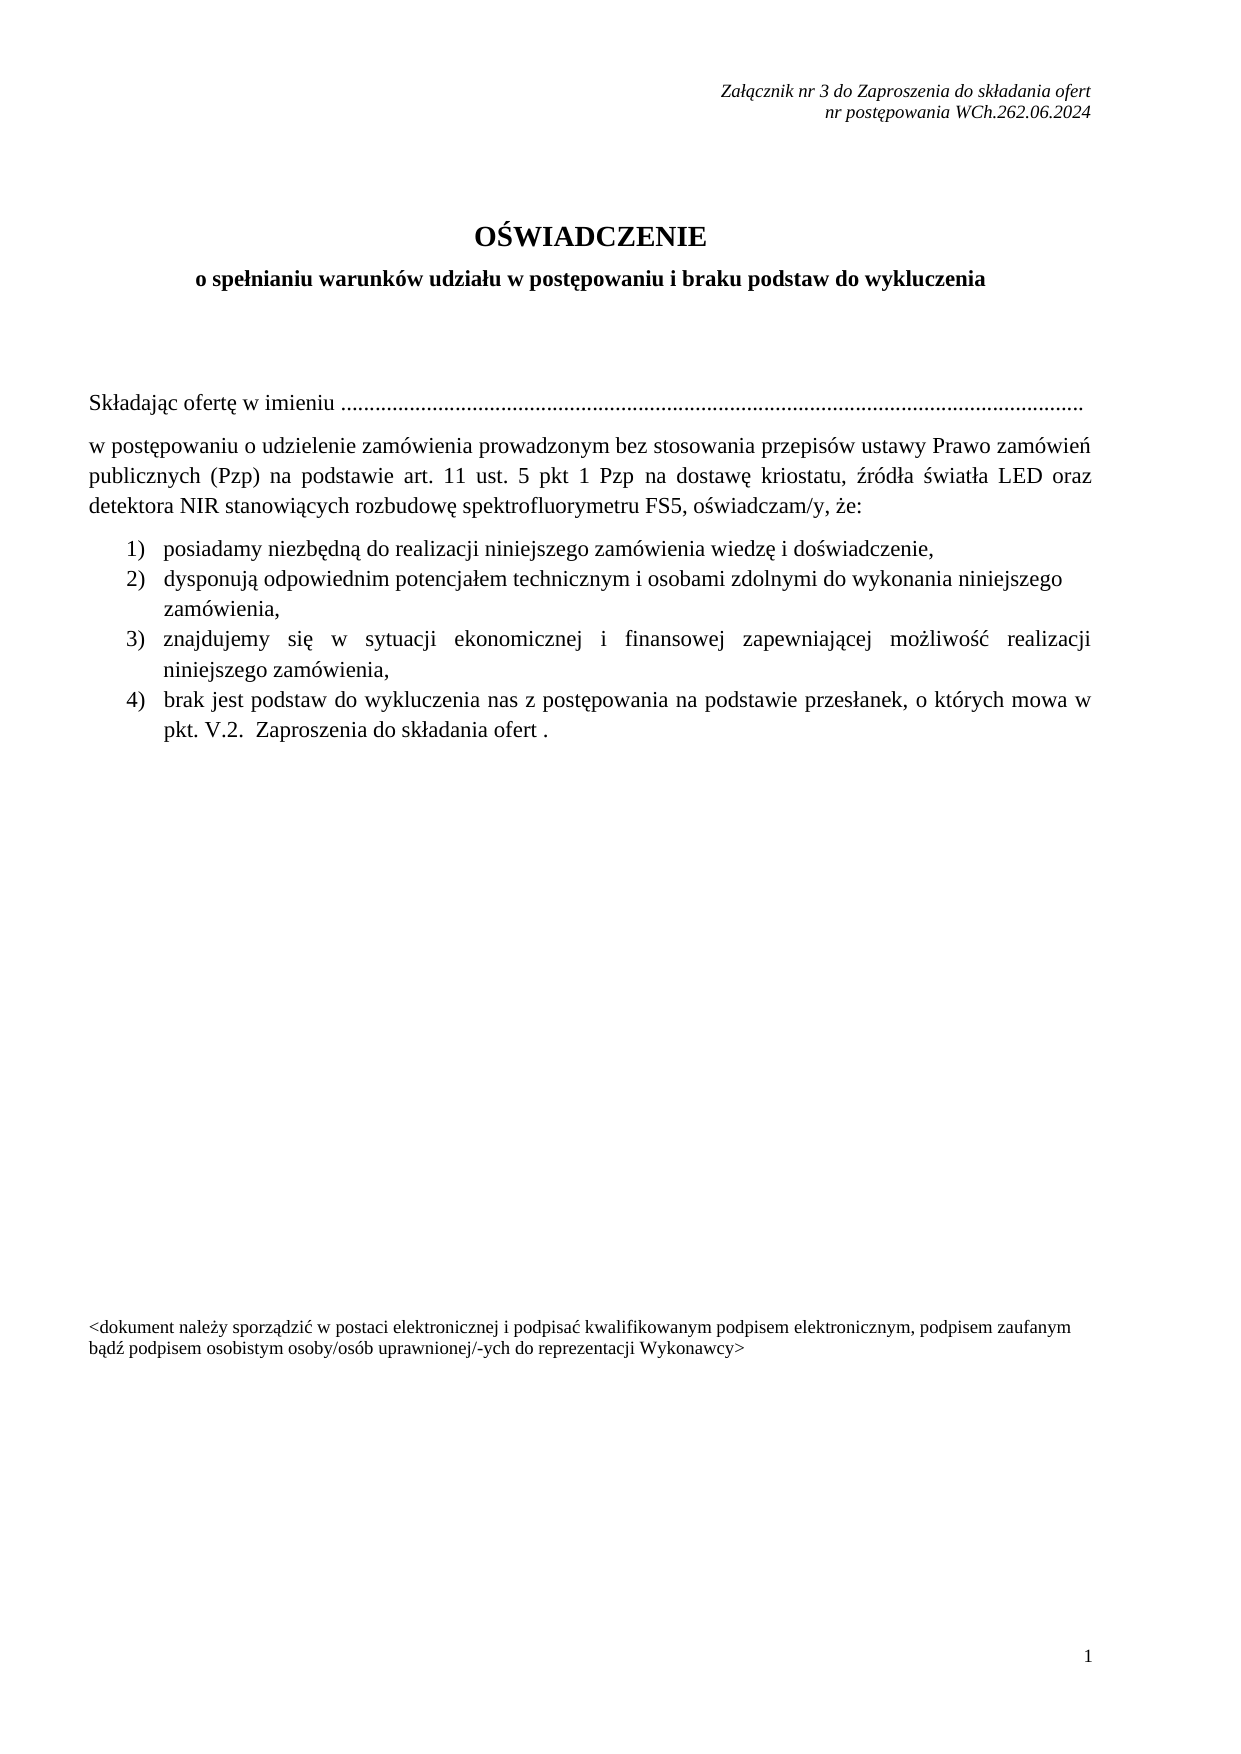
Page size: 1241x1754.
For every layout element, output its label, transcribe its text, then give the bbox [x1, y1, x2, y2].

subtitle OŚWIADCZENIE [89, 219, 1092, 252]
list dysponują odpowiednim potencjałem technicznym i osobami zdolnymi do wykonania niniejszego zamówienia, [126, 565, 1092, 622]
list posiadamy niezbędną do realizacji niniejszego zamówienia wiedzę i doświadczenie, [126, 535, 1092, 561]
text o spełnianiu warunków udziału w postępowaniu i braku podstaw do wykluczenia [89, 265, 1092, 324]
text Składając ofertę w imieniu .................................................................................................................................. [89, 389, 1092, 415]
text <dokument należy sporządzić w postaci elektronicznej i podpisać kwalifikowanym podpisem elektronicznym, podpisem zaufanym bądź podpisem osobistym osoby/osób uprawnionej/-ych do reprezentacji Wykonawcy> [89, 1316, 1092, 1359]
text w postępowaniu o udzielenie zamówienia prowadzonym bez stosowania przepisów ustawy Prawo zamówień publicznych (Pzp) na podstawie art. 11 ust. 5 pkt 1 Pzp na dostawę kriostatu, źródła światła LED oraz detektora NIR stanowiących rozbudowę spektrofluorymetru FS5, oświadczam/y, że: [89, 432, 1092, 518]
list brak jest podstaw do wykluczenia nas z postępowania na podstawie przesłanek, o których mowa w pkt. V.2. Zaproszenia do składania ofert . [126, 686, 1092, 742]
list znajdujemy się w sytuacji ekonomicznej i finansowej zapewniającej możliwość realizacji niniejszego zamówienia, [126, 625, 1092, 682]
